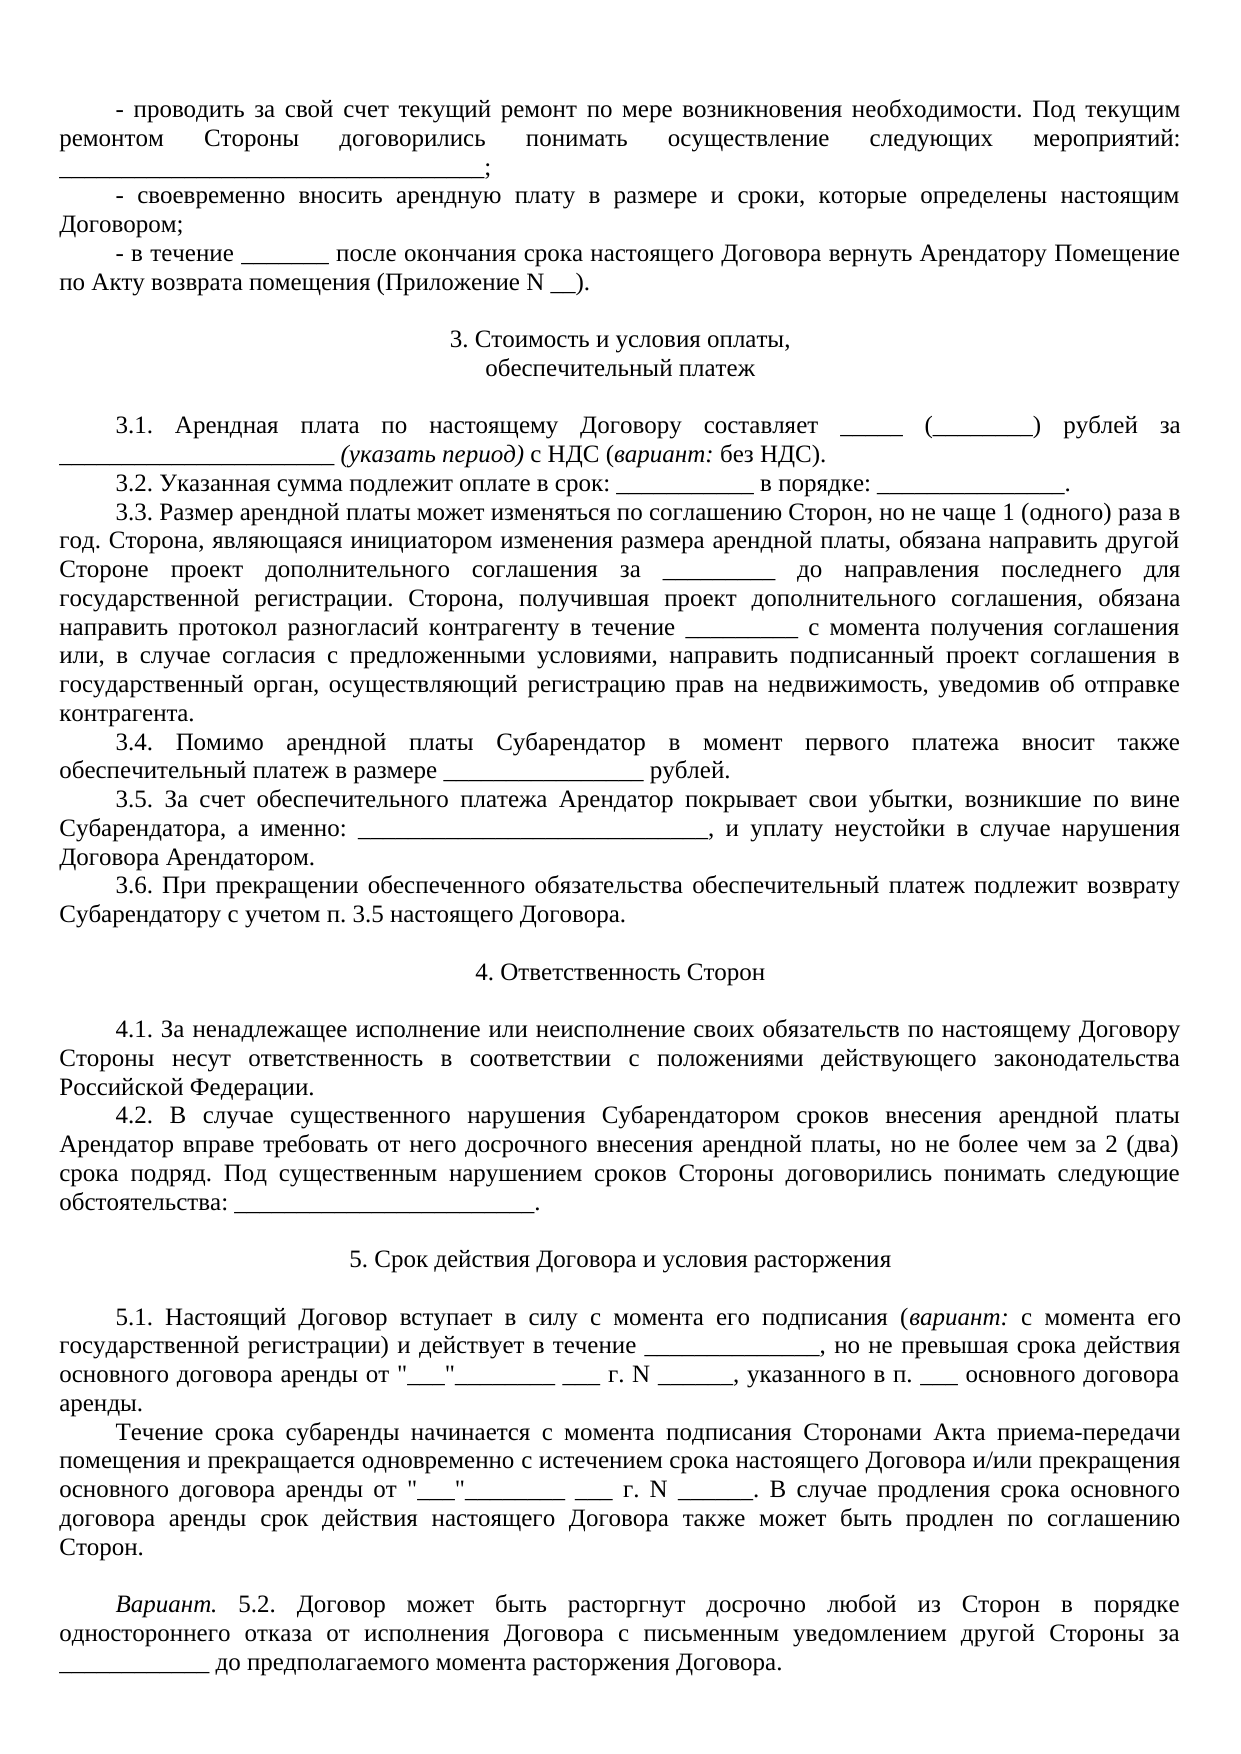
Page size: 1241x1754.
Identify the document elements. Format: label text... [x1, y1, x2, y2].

text 3.2. Указанная сумма подлежит оплате в срок: ___________ в порядке: _______________. [59, 468, 1181, 497]
text 5.1. Настоящий Договор вступает в силу с момента его подписания (вариант: с момента его государственной регистрации) и действует в течение ______________, но не превышая срока действия основного договора аренды от "___"________ ___ г. N ______, указанного в п. ___ основного договора аренды. [59, 1302, 1181, 1417]
text 4.1. За ненадлежащее исполнение или неисполнение своих обязательств по настоящему Договору Стороны несут ответственность в соответствии с положениями действующего законодательства Российской Федерации. [59, 1014, 1181, 1100]
text 3.3. Размер арендной платы может изменяться по соглашению Сторон, но не чаще 1 (одного) раза в год. Сторона, являющаяся инициатором изменения размера арендной платы, обязана направить другой Стороне проект дополнительного соглашения за _________ до направления последнего для государственной регистрации. Сторона, получившая проект дополнительного соглашения, обязана направить протокол разногласий контрагенту в течение _________ с момента получения соглашения или, в случае согласия с предложенными условиями, направить подписанный проект соглашения в государственный орган, осуществляющий регистрацию прав на недвижимость, уведомив об отправке контрагента. [59, 497, 1181, 727]
text Вариант. 5.2. Договор может быть расторгнут досрочно любой из Сторон в порядке одностороннего отказа от исполнения Договора с письменным уведомлением другой Стороны за ____________ до предполагаемого момента расторжения Договора. [59, 1589, 1181, 1675]
text 3. Стоимость и условия оплаты, [59, 324, 1181, 353]
text - проводить за свой счет текущий ремонт по мере возникновения необходимости. Под текущим ремонтом Стороны договорились понимать осуществление следующих мероприятий: __________________________________; [59, 94, 1181, 180]
text 3.1. Арендная плата по настоящему Договору составляет _____ (________) рублей за ______________________ (указать период) с НДС (вариант: без НДС). [59, 410, 1181, 468]
text 4.2. В случае существенного нарушения Субарендатором сроков внесения арендной платы Арендатор вправе требовать от него досрочного внесения арендной платы, но не более чем за 2 (два) срока подряд. Под существенным нарушением сроков Стороны договорились понимать следующие обстоятельства: ________________________. [59, 1100, 1181, 1215]
text 3.5. За счет обеспечительного платежа Арендатор покрывает свои убытки, возникшие по вине Субарендатора, а именно: ____________________________, и уплату неустойки в случае нарушения Договора Арендатором. [59, 784, 1181, 870]
text 4. Ответственность Сторон [59, 957, 1181, 985]
text обеспечительный платеж [59, 353, 1181, 382]
text 3.4. Помимо арендной платы Субарендатор в момент первого платежа вносит также обеспечительный платеж в размере ________________ рублей. [59, 727, 1181, 784]
text 3.6. При прекращении обеспеченного обязательства обеспечительный платеж подлежит возврату Субарендатору с учетом п. 3.5 настоящего Договора. [59, 870, 1181, 928]
text Течение срока субаренды начинается с момента подписания Сторонами Акта приема-передачи помещения и прекращается одновременно с истечением срока настоящего Договора и/или прекращения основного договора аренды от "___"________ ___ г. N ______. В случае продления срока основного договора аренды срок действия настоящего Договора также может быть продлен по соглашению Сторон. [59, 1417, 1181, 1560]
text - своевременно вносить арендную плату в размере и сроки, которые определены настоящим Договором; [59, 180, 1181, 238]
text 5. Срок действия Договора и условия расторжения [59, 1244, 1181, 1273]
text - в течение _______ после окончания срока настоящего Договора вернуть Арендатору Помещение по Акту возврата помещения (Приложение N __). [59, 238, 1181, 295]
